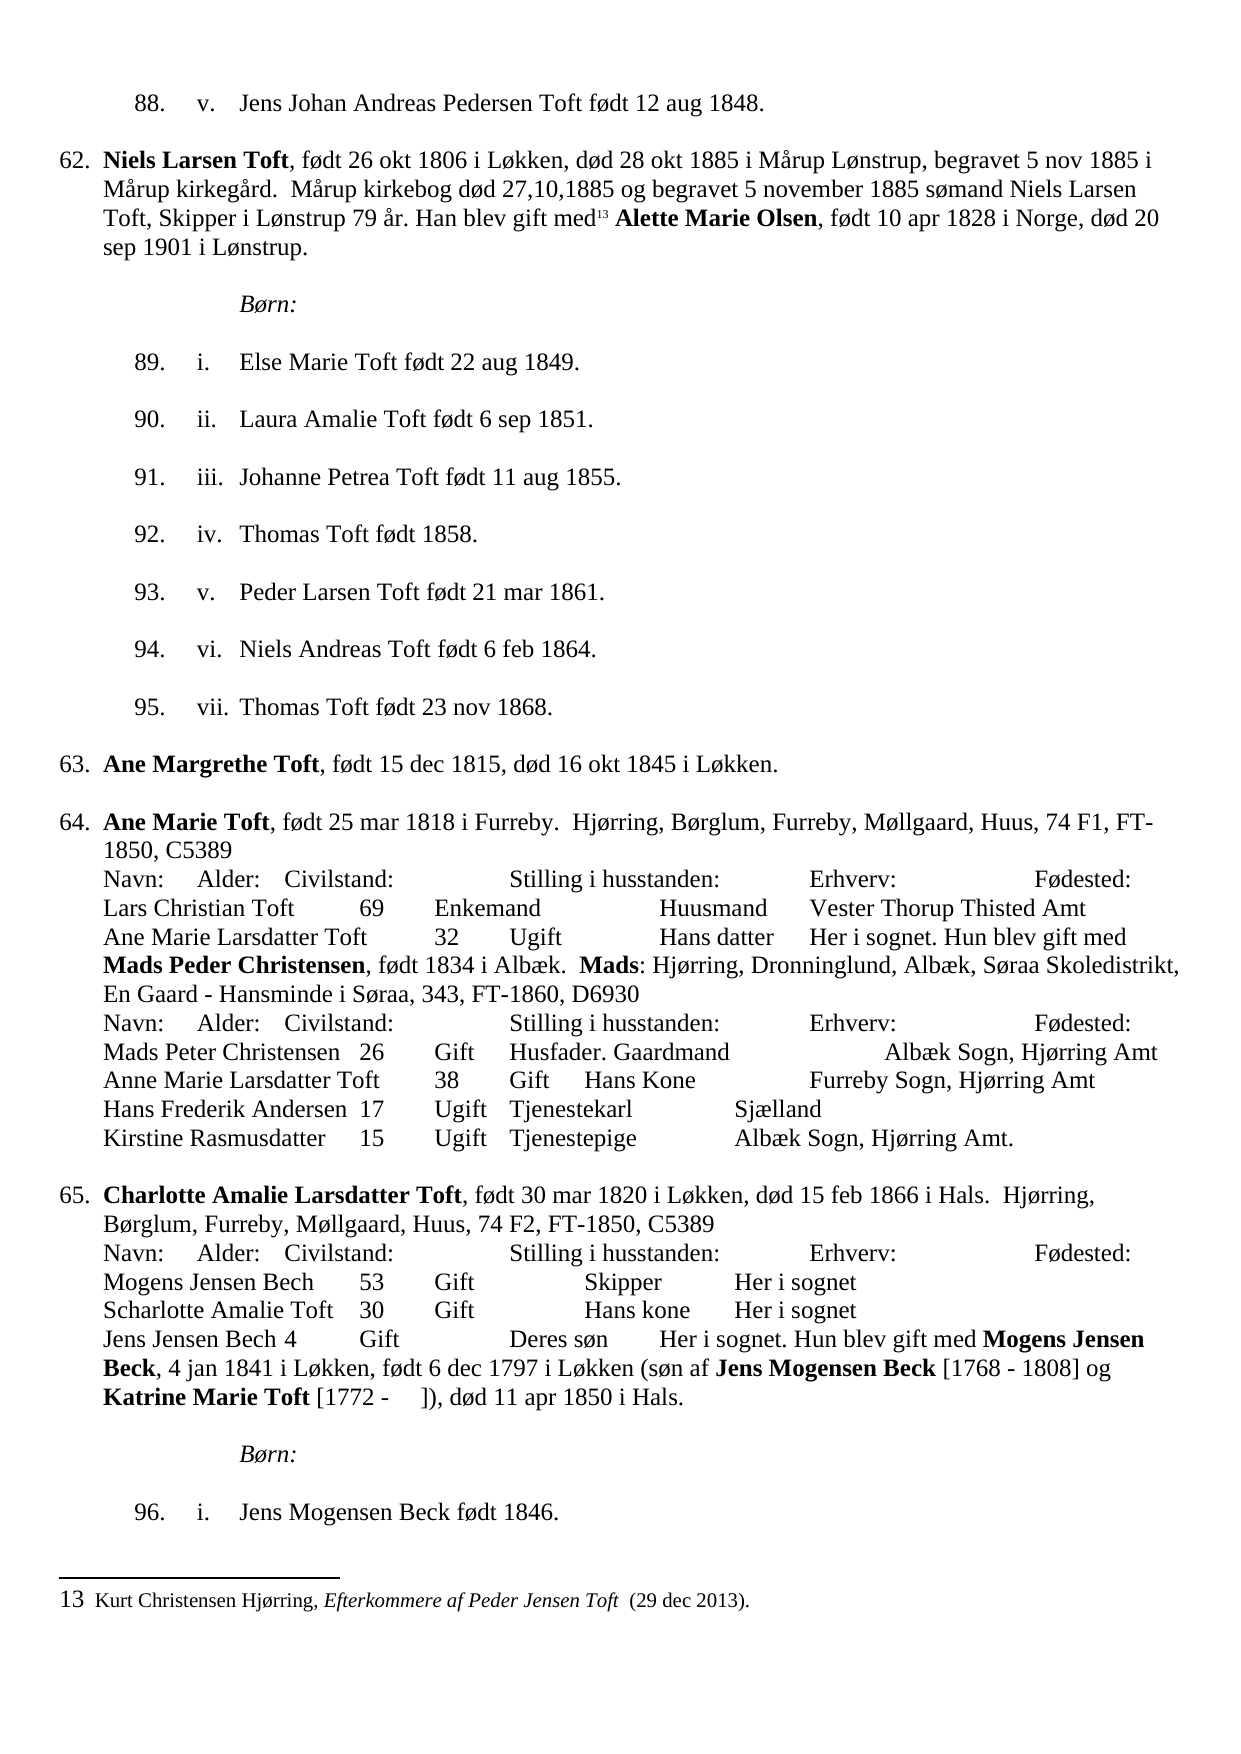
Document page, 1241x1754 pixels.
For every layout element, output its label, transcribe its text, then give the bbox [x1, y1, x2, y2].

text Jens Jensen Bech 4 Gift Deres søn Her i sognet. Hun blev gift med Mogens Jensen Beck, 4 jan 1841 i Løkken, født 6 dec 1797 i Løkken (søn af Jens Mogensen Beck [1768 - 1808] og Katrine Marie Toft [1772 - ]), død 11 apr 1850 i Hals. [59, 1324, 1181, 1410]
text 95. vii. Thomas Toft født 23 nov 1868. [59, 692, 1181, 720]
text 90. ii. Laura Amalie Toft født 6 sep 1851. [59, 404, 1181, 433]
text 64. Ane Marie Toft, født 25 mar 1818 i Furreby. Hjørring, Børglum, Furreby, Møllgaard, Huus, 74 F1, FT-1850, C5389 [59, 807, 1181, 864]
text Lars Christian Toft 69 Enkemand Huusmand Vester Thorup Thisted Amt [59, 893, 1181, 922]
text 94. vi. Niels Andreas Toft født 6 feb 1864. [59, 634, 1181, 663]
text Børn: [59, 289, 1181, 318]
text 88. v. Jens Johan Andreas Pedersen Toft født 12 aug 1848. [59, 88, 1181, 117]
text 89. i. Else Marie Toft født 22 aug 1849. [59, 347, 1181, 375]
text Navn: Alder: Civilstand: Stilling i husstanden: Erhverv: Fødested: [59, 1008, 1181, 1037]
text Børn: [59, 1439, 1181, 1468]
text Scharlotte Amalie Toft 30 Gift Hans kone Her i sognet [59, 1295, 1181, 1324]
text 62. Niels Larsen Toft, født 26 okt 1806 i Løkken, død 28 okt 1885 i Mårup Lønstrup, begravet 5 nov 1885 i Mårup kirkegård. Mårup kirkebog død 27,10,1885 og begravet 5 november 1885 sømand Niels Larsen Toft, Skipper i Lønstrup 79 år. Han blev gift med Alette Marie Olsen, født 10 apr 1828 i Norge, død 20 sep 1901 i Lønstrup. [59, 145, 1181, 260]
text 91. iii. Johanne Petrea Toft født 11 aug 1855. [59, 462, 1181, 490]
text 96. i. Jens Mogensen Beck født 1846. [59, 1497, 1181, 1525]
text Kirstine Rasmusdatter 15 Ugift Tjenestepige Albæk Sogn, Hjørring Amt. [59, 1123, 1181, 1152]
text 93. v. Peder Larsen Toft født 21 mar 1861. [59, 577, 1181, 605]
text Hans Frederik Andersen 17 Ugift Tjenestekarl Sjælland [59, 1094, 1181, 1123]
text Mogens Jensen Bech 53 Gift Skipper Her i sognet [59, 1267, 1181, 1295]
text Anne Marie Larsdatter Toft 38 Gift Hans Kone Furreby Sogn, Hjørring Amt [59, 1065, 1181, 1094]
text Navn: Alder: Civilstand: Stilling i husstanden: Erhverv: Fødested: [59, 1238, 1181, 1267]
text Navn: Alder: Civilstand: Stilling i husstanden: Erhverv: Fødested: [59, 864, 1181, 893]
text 65. Charlotte Amalie Larsdatter Toft, født 30 mar 1820 i Løkken, død 15 feb 1866 i Hals. Hjørring, Børglum, Furreby, Møllgaard, Huus, 74 F2, FT-1850, C5389 [59, 1180, 1181, 1238]
text Mads Peter Christensen 26 Gift Husfader. Gaardmand Albæk Sogn, Hjørring Amt [59, 1037, 1181, 1065]
text 63. Ane Margrethe Toft, født 15 dec 1815, død 16 okt 1845 i Løkken. [59, 749, 1181, 778]
text 92. iv. Thomas Toft født 1858. [59, 519, 1181, 548]
text Ane Marie Larsdatter Toft 32 Ugift Hans datter Her i sognet. Hun blev gift med Mads Peder Christensen, født 1834 i Albæk. Mads: Hjørring, Dronninglund, Albæk, Søraa Skoledistrikt, En Gaard - Hansminde i Søraa, 343, FT-1860, D6930 [59, 922, 1181, 1008]
